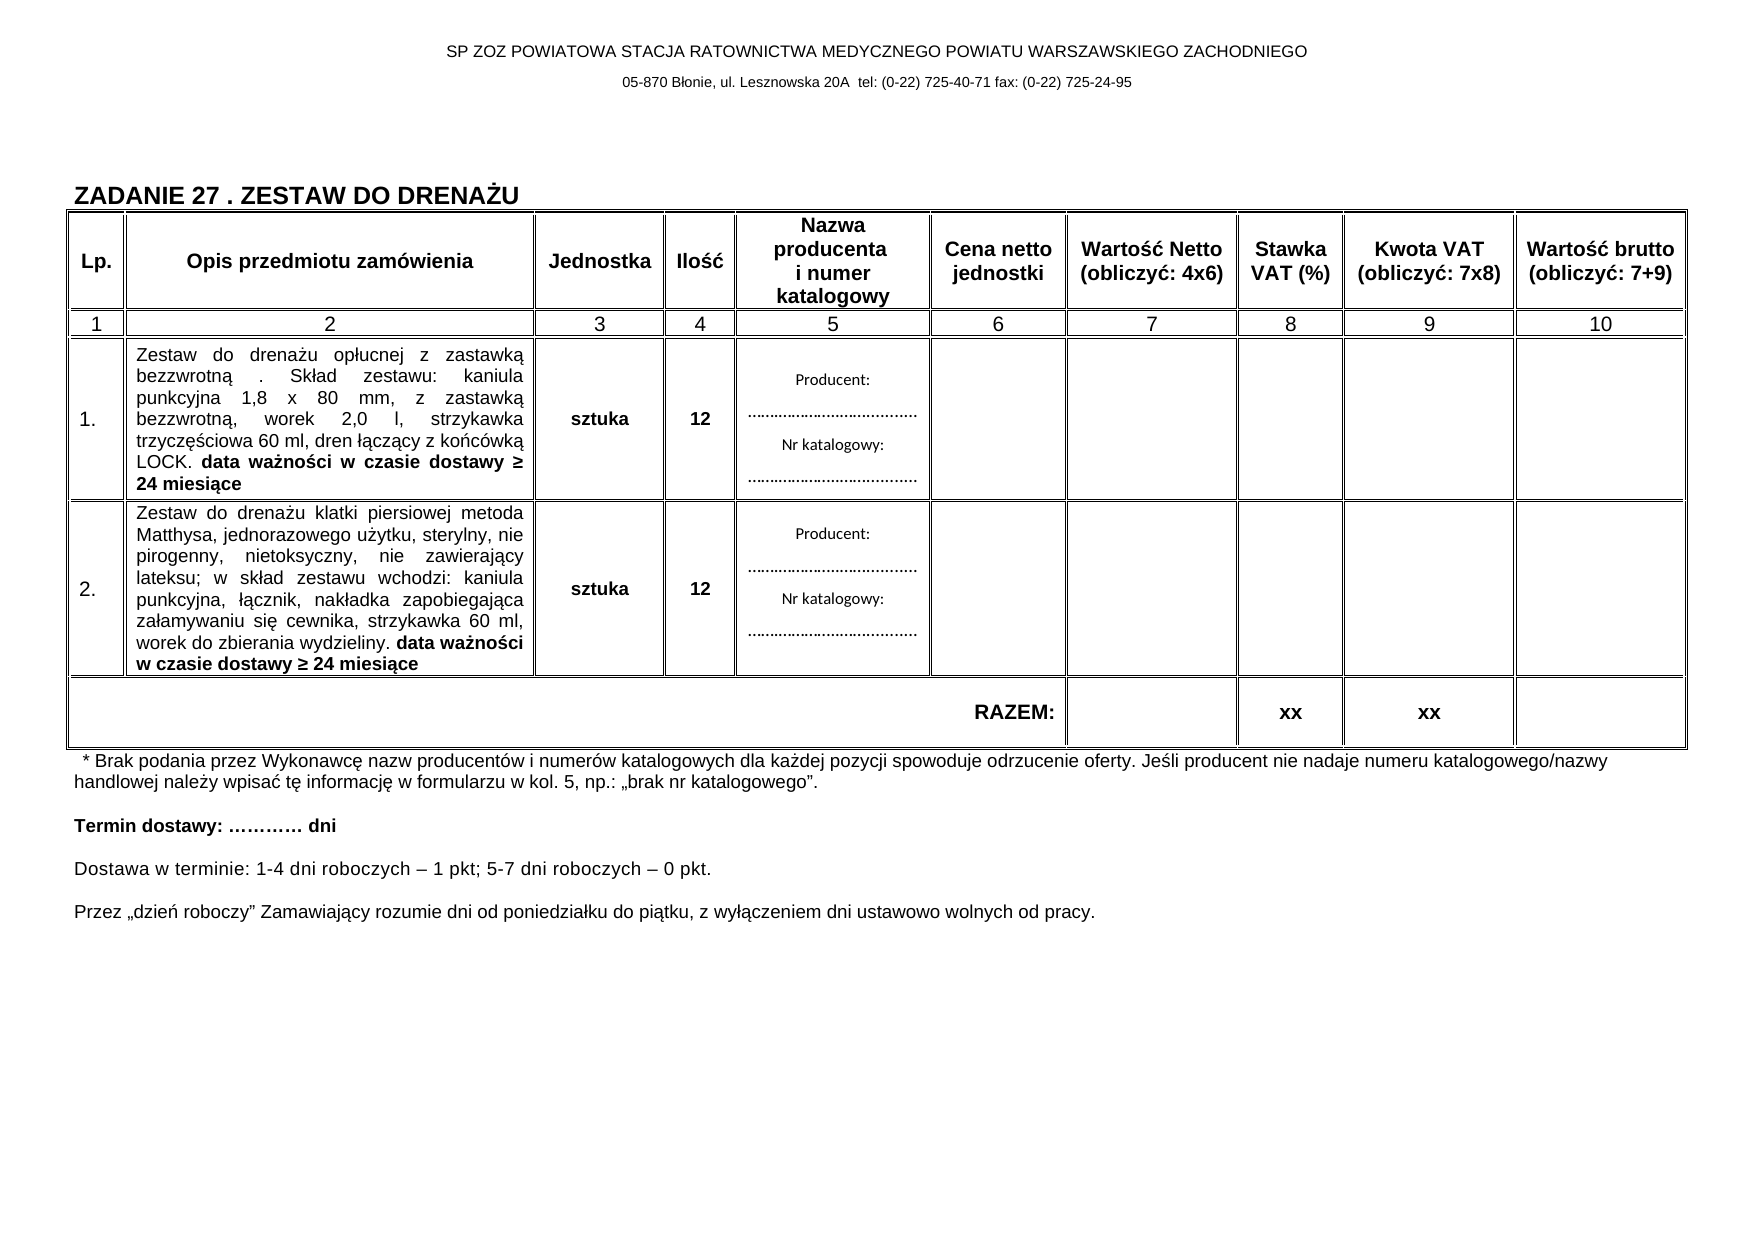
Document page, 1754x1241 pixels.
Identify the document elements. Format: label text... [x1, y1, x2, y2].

table_cell 6 [932, 311, 1065, 335]
table_cell [1239, 339, 1342, 499]
table_cell [1239, 502, 1342, 675]
table_cell [1068, 339, 1236, 499]
table_cell [1345, 502, 1513, 675]
table_cell RAZEM: [69, 675, 1066, 747]
table_cell 7 [1068, 311, 1236, 335]
table_cell 2. [68, 499, 125, 675]
table_header Cena netto jednostki [930, 212, 1066, 308]
table_cell [1515, 335, 1686, 499]
text Przez „dzień roboczy” Zamawiający rozumie dni od poniedziałku do piątku, z wyłączeniem dni ustawowo wolnych od pracy. [74, 901, 1621, 922]
table_header Ilość [665, 213, 735, 308]
text ZADANIE 27 . ZESTAW DO DRENAŻU [74, 181, 1621, 209]
table_cell [932, 502, 1065, 675]
table_cell 8 [1239, 311, 1342, 335]
table_cell 2 [127, 311, 533, 335]
table_cell 5 [737, 311, 929, 335]
table_header Wartość Netto (obliczyć: 4x6) [1066, 212, 1237, 308]
table_cell [1515, 499, 1686, 675]
table_cell 1. [68, 335, 125, 499]
table_header Wartość brutto (obliczyć: 7+9) [1515, 212, 1685, 308]
table_cell sztuka [536, 339, 663, 499]
table_cell [1345, 339, 1513, 499]
table_cell 10 [1515, 308, 1686, 335]
table_header Nazwa producenta i numer katalogowy [735, 212, 930, 308]
table_header Opis przedmiotu zamówienia [125, 210, 535, 308]
text Termin dostawy: ………… dni [74, 814, 1621, 836]
table_header Lp. [68, 210, 125, 308]
table_cell Producent: …….…………..……........... Nr katalogowy: …….…………..……........... [737, 339, 929, 499]
text * Brak podania przez Wykonawcę nazw producentów i numerów katalogowych dla każdej pozycji spowoduje odrzucenie oferty. Jeśli producent nie nadaje numeru katalogowego/nazwy handlowej należy wpisać tę informację w formularzu w kol. 5, np.: „brak nr katalogowego”. [74, 750, 1621, 793]
table_cell xx [1238, 675, 1344, 747]
table_cell Producent: …….…………..……........... Nr katalogowy: …….…………..……........... [737, 502, 929, 675]
table_cell 9 [1345, 311, 1513, 335]
table_cell Zestaw do drenażu klatki piersiowej metoda Matthysa, jednorazowego użytku, sterylny, nie pirogenny, nietoksyczny, nie zawierający lateksu; w skład zestawu wchodzi: kaniula punkcyjna, łącznik, nakładka zapobiegająca załamywaniu się cewnika, strzykawka 60 ml, worek do zbierania wydzieliny. data ważności w czasie dostawy ≥ 24 miesiące [127, 502, 533, 675]
table_cell 3 [536, 311, 663, 335]
table_cell 12 [666, 339, 734, 499]
table_cell [1515, 675, 1685, 747]
table_cell xx [1344, 675, 1515, 747]
table_cell sztuka [536, 502, 663, 675]
table_header Stawka VAT (%) [1238, 210, 1344, 308]
text Dostawa w terminie: 1-4 dni roboczych – 1 pkt; 5-7 dni roboczych – 0 pkt. [74, 857, 1621, 879]
table_cell [1068, 502, 1236, 675]
table_header Kwota VAT (obliczyć: 7x8) [1344, 210, 1515, 308]
table_cell 1 [68, 308, 125, 335]
table_cell 4 [666, 311, 734, 335]
table_cell [932, 339, 1065, 499]
table_cell 12 [666, 502, 734, 675]
table_header Jednostka [535, 210, 665, 308]
table_cell Zestaw do drenażu opłucnej z zastawką bezzwrotną . Skład zestawu: kaniula punkcyjna 1,8 x 80 mm, z zastawką bezzwrotną, worek 2,0 l, strzykawka trzyczęściowa 60 ml, dren łączący z końcówką LOCK. data ważności w czasie dostawy ≥ 24 miesiące [127, 339, 533, 499]
table_cell [1066, 678, 1237, 747]
